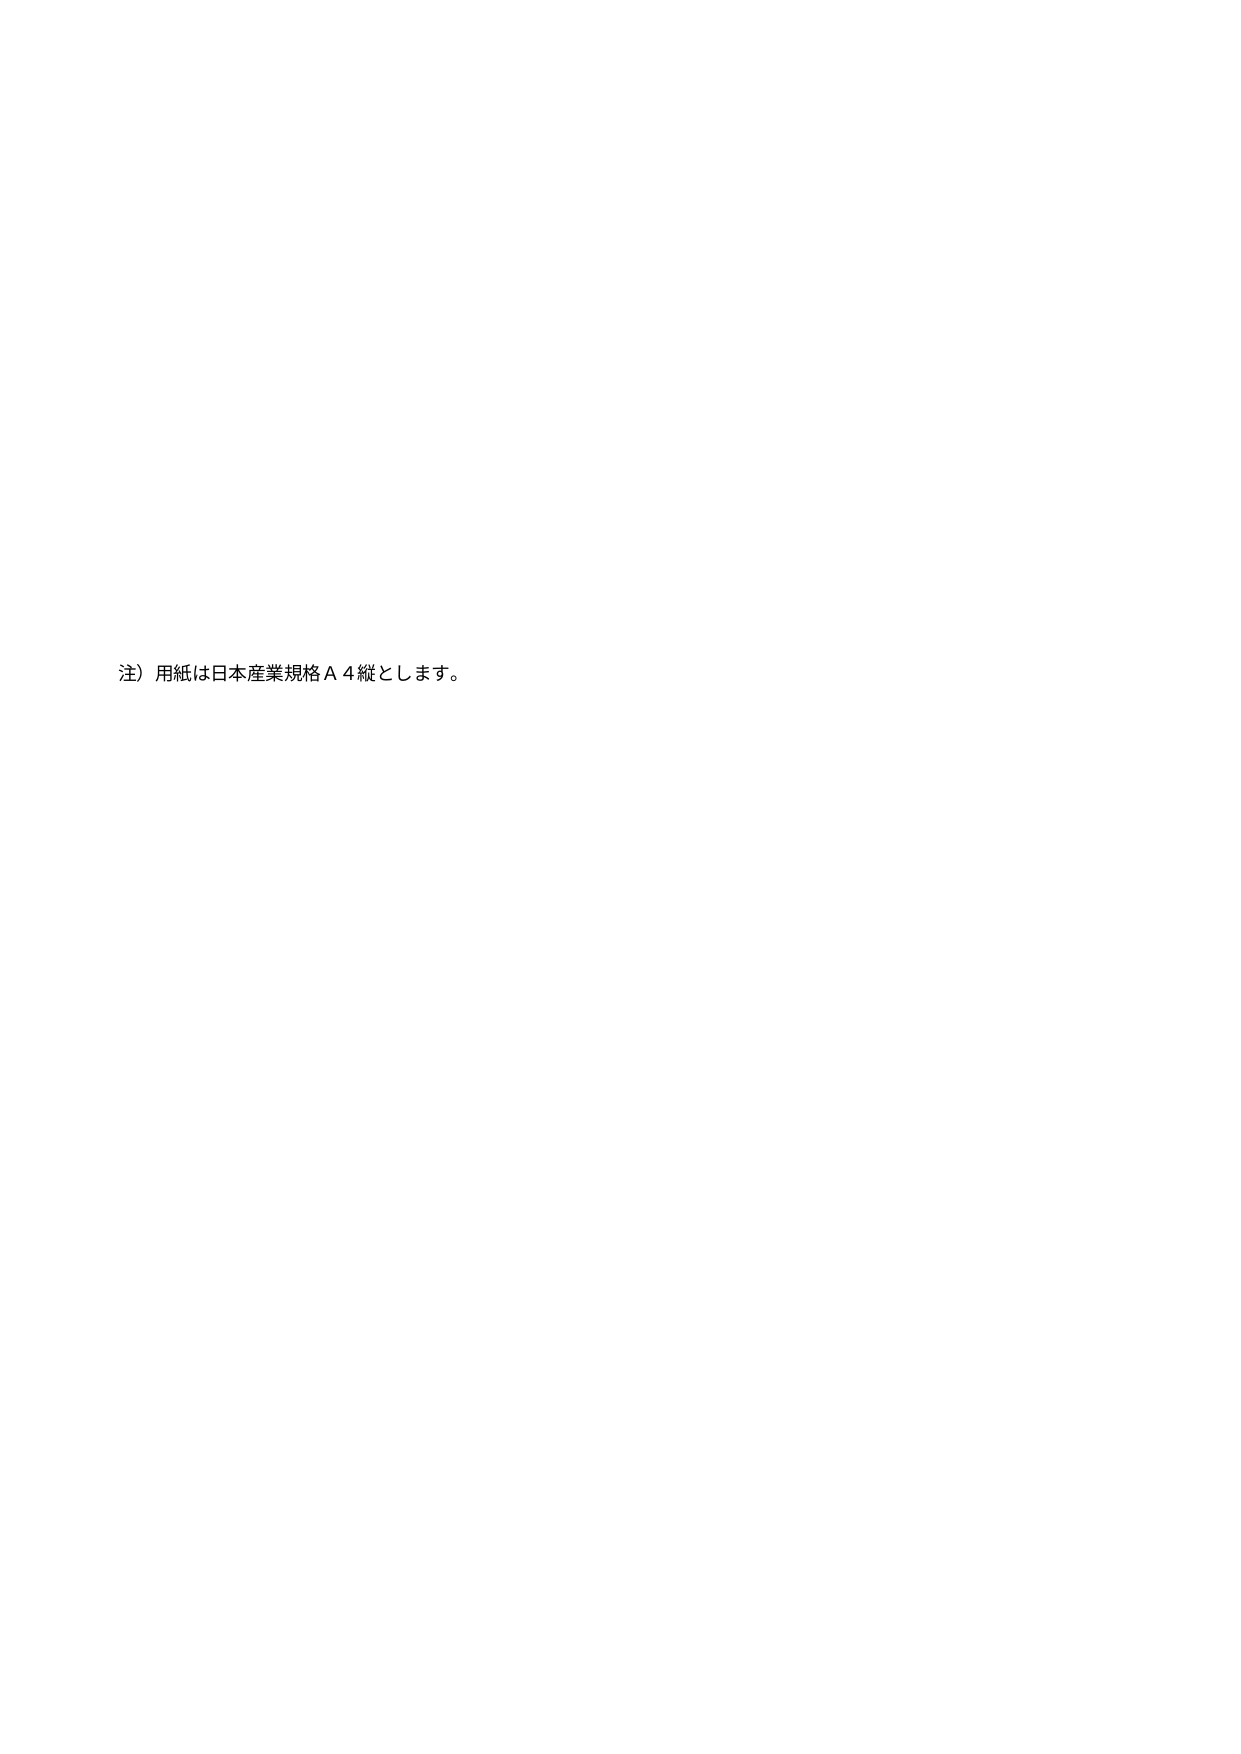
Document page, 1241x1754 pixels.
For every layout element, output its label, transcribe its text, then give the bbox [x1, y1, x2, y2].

text 注）用紙は日本産業規格Ａ４縦とします。 [118, 653, 1128, 687]
